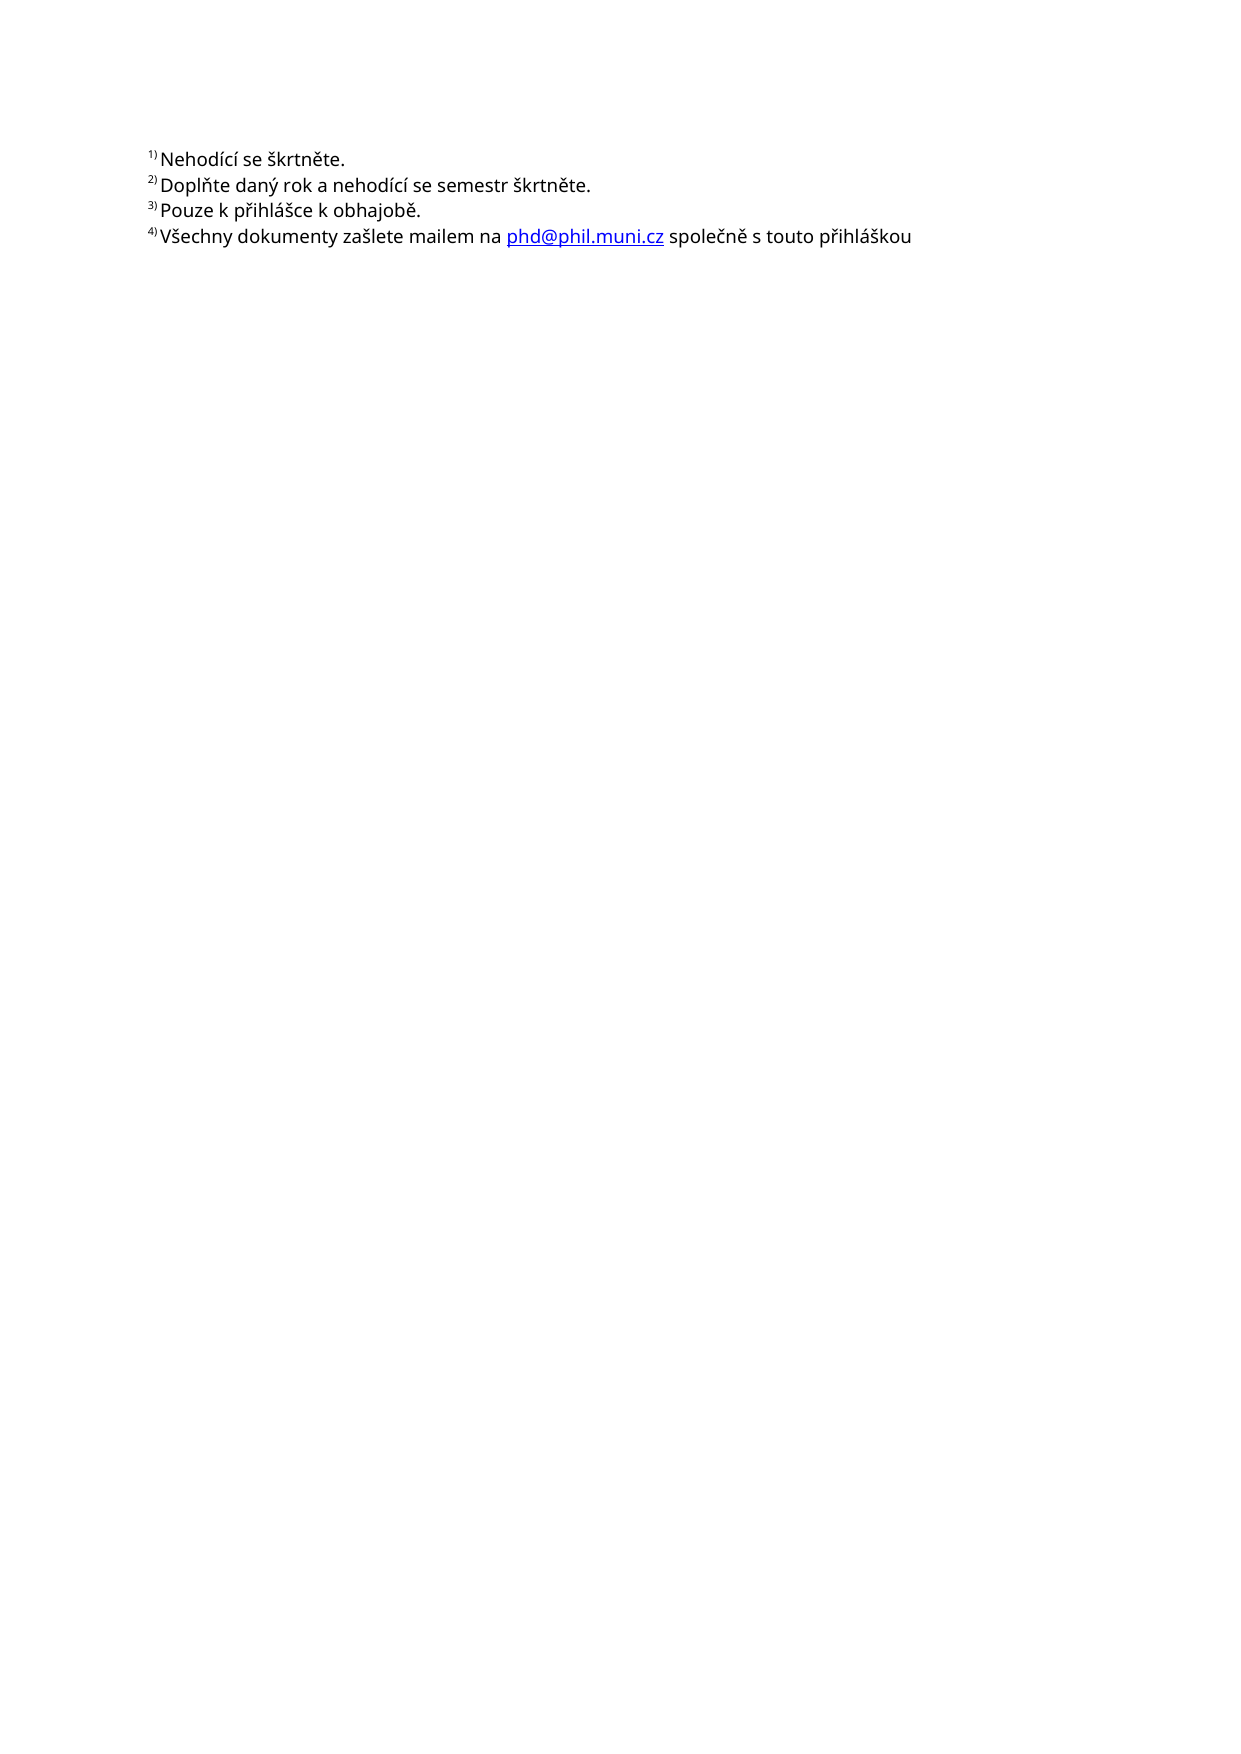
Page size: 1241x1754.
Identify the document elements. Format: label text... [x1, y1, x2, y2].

text 1) Nehodící se škrtněte. [148, 147, 1137, 172]
text 2) Doplňte daný rok a nehodící se semestr škrtněte. [148, 172, 1137, 198]
text 4) Všechny dokumenty zašlete mailem na phd@phil.muni.cz společně s touto přihláškou [148, 223, 1137, 249]
text 3) Pouze k přihlášce k obhajobě. [148, 198, 1137, 223]
